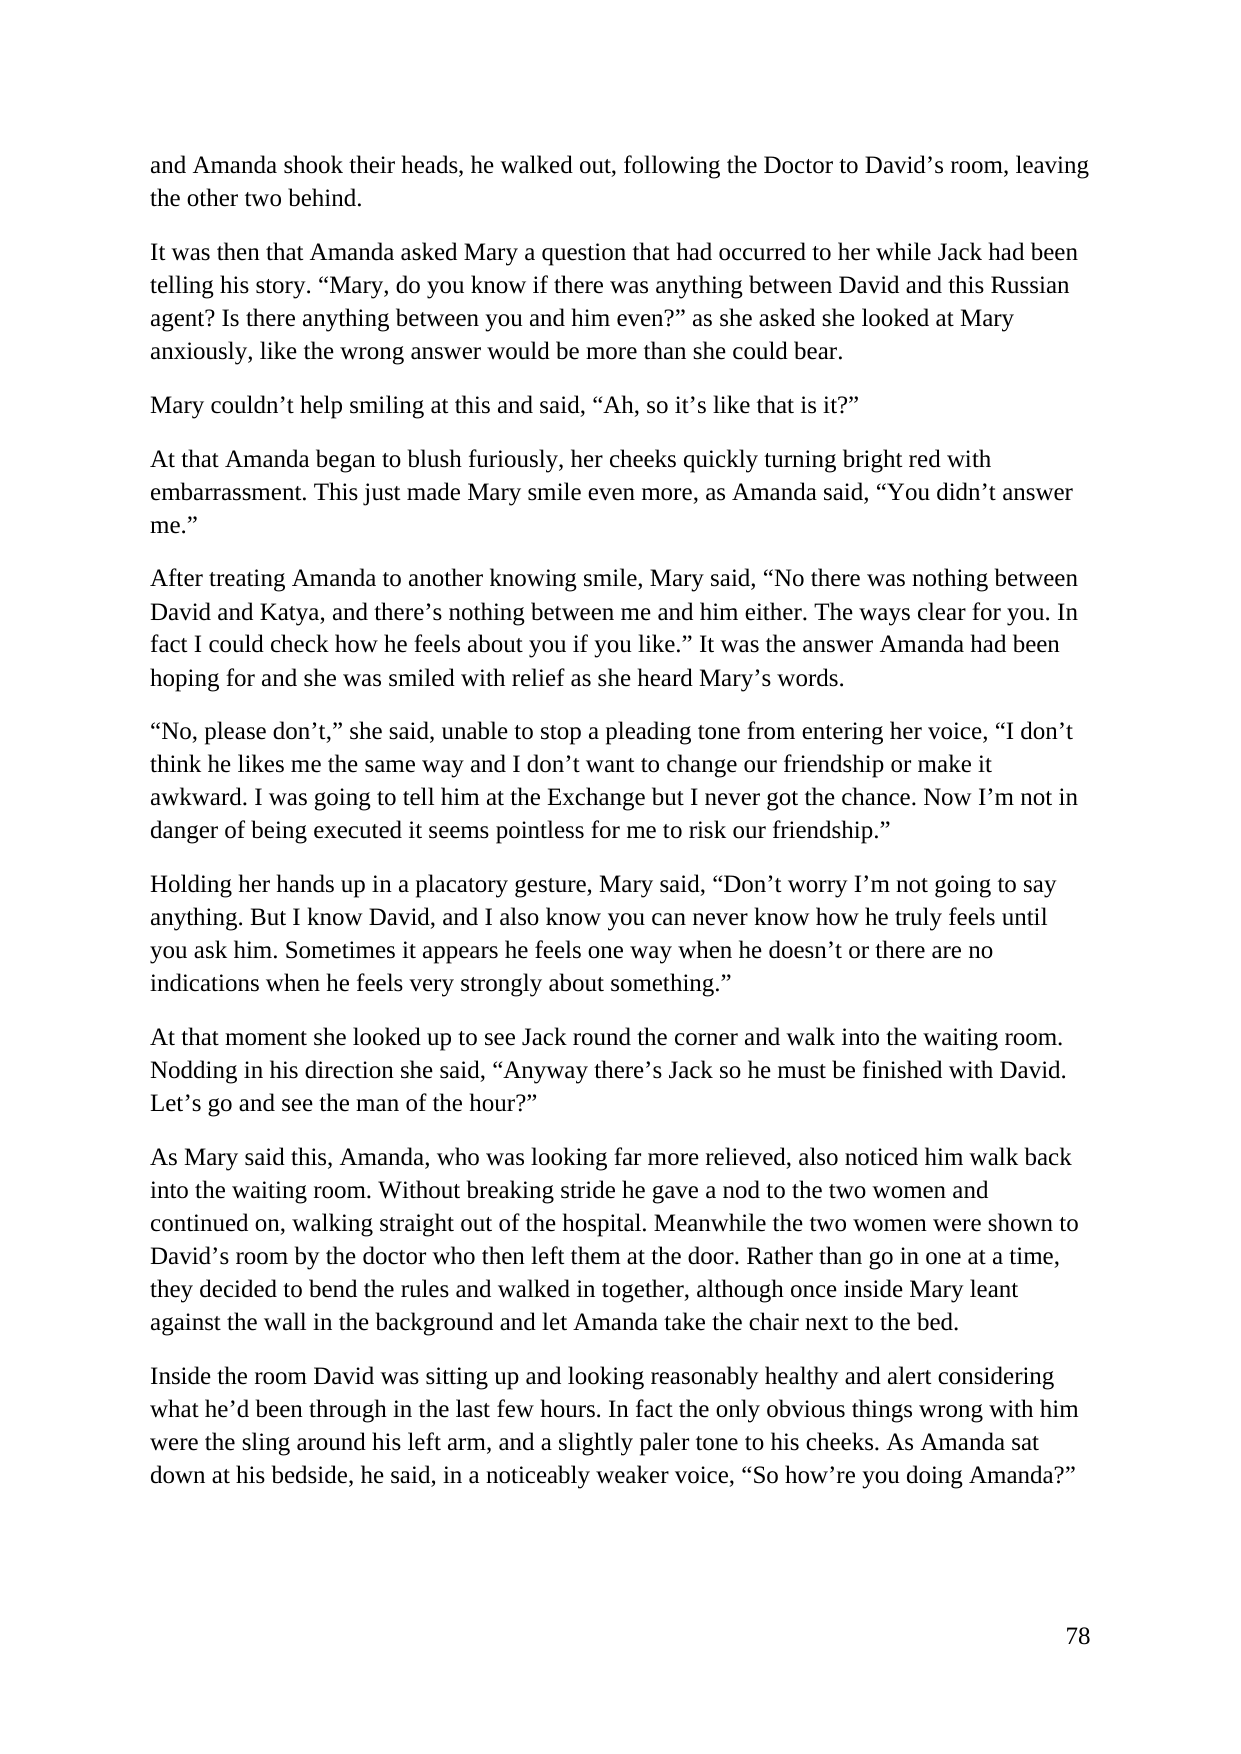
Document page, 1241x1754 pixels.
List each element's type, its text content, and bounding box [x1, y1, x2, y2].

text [150, 150, 1090, 212]
text “No, please don’t,” she said, unable to stop a pleading tone from entering her voice, “I don’t think he likes me the same way and I don’t want to change our friendship or make it awkward. I was going to tell him at the Exchange but I never got the chance. Now I’m not in danger of being executed it seems pointless for me to risk our friendship.” [150, 716, 1090, 844]
text Mary couldn’t help smiling at this and said, “Ah, so it’s like that is it?” [150, 390, 1090, 418]
text At that moment she looked up to see Jack round the corner and walk into the waiting room. Nodding in his direction she said, “Anyway there’s Jack so he must be finished with David. Let’s go and see the man of the hour?” [150, 1022, 1090, 1117]
text As Mary said this, Amanda, who was looking far more relieved, also noticed him walk back into the waiting room. Without breaking stride he gave a nod to the two women and continued on, walking straight out of the hospital. Meanwhile the two women were shown to David’s room by the doctor who then left them at the door. Rather than go in one at a time, they decided to bend the rules and walked in together, although once inside Mary leant against the wall in the background and let Amanda take the chair next to the bed. [150, 1142, 1090, 1336]
text Inside the room David was sitting up and looking reasonably healthy and alert considering what he’d been through in the last few hours. In fact the only obvious things wrong with him were the sling around his left arm, and a slightly paler tone to his cheeks. As Amanda sat down at his bedside, he said, in a noticeably weaker voice, “So how’re you doing Amanda?” [150, 1361, 1090, 1489]
text It was then that Amanda asked Mary a question that had occurred to her while Jack had been telling his story. “Mary, do you know if there was anything between David and this Russian agent? Is there anything between you and him even?” as she asked she looked at Mary anxiously, like the wrong answer would be more than she could bear. [150, 237, 1090, 365]
text Holding her hands up in a placatory gesture, Mary said, “Don’t worry I’m not going to say anything. But I know David, and I also know you can never know how he truly feels until you ask him. Sometimes it appears he feels one way when he doesn’t or there are no indications when he feels very strongly about something.” [150, 869, 1090, 997]
text After treating Amanda to another knowing smile, Mary said, “No there was nothing between David and Katya, and there’s nothing between me and him either. The ways clear for you. In fact I could check how he feels about you if you like.” It was the answer Amanda had been hoping for and she was smiled with relief as she heard Mary’s words. [150, 563, 1090, 691]
text At that Amanda began to blush furiously, her cheeks quickly turning bright red with embarrassment. This just made Mary smile even more, as Amanda said, “You didn’t answer me.” [150, 444, 1090, 538]
